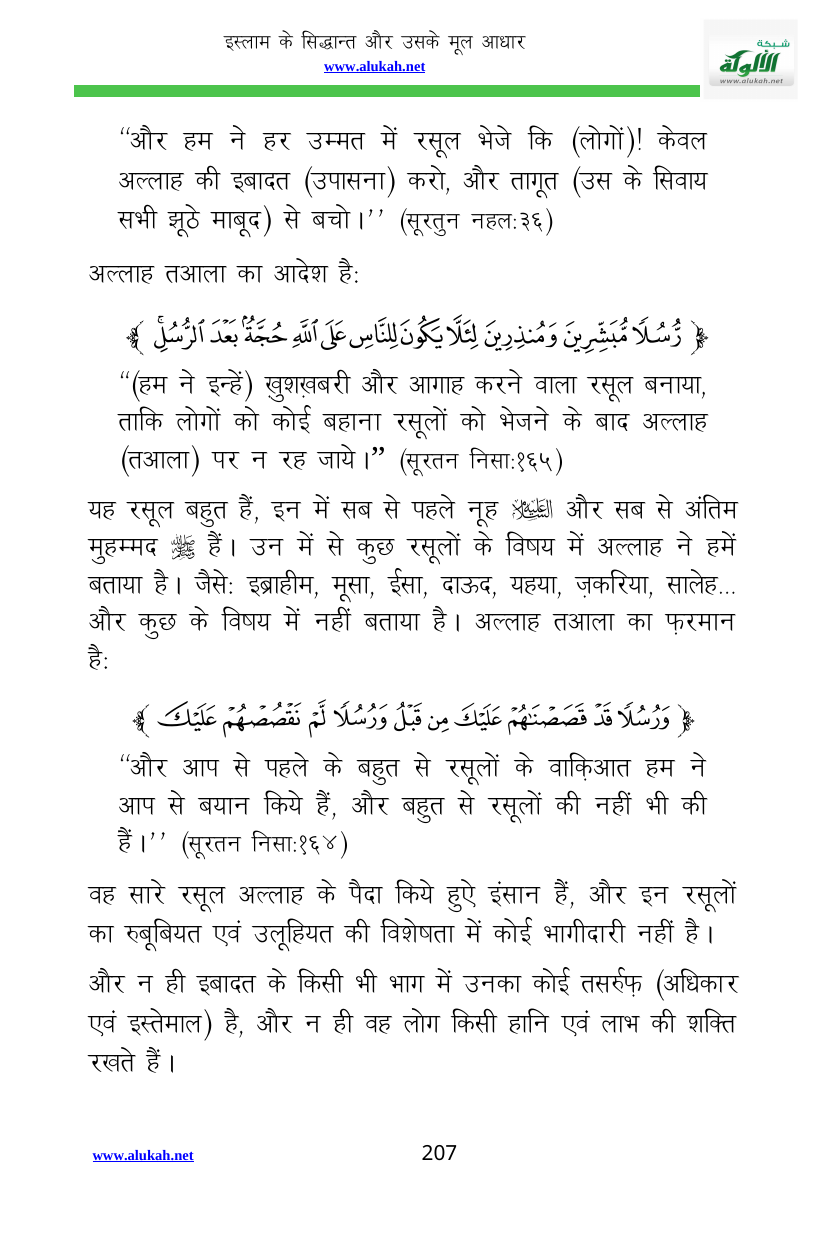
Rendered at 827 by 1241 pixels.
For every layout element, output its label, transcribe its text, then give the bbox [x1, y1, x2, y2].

text ﭽﭾ ﭿ ﮀ ﮁ ﮂ ﮃ ﮄ ﮅ ﮆ ﮇ ﮈﮉ ﭼ [118, 304, 708, 352]
text vkSj u gh bcknr ds fdlh Hkh Hkkx esa mudk dksbZ rl#ZQ+ ¼vf/kdkj ,oa bLrseky½ gS] vkSj u gh og yksx fdlh gkfu ,oa ykHk dh 'kfDr j[krs gSaA [89, 962, 738, 1081]
text ^^vkSj vki ls igys ds cgqr ls jlwyksa ds okfd+vkr ge us vki ls c;ku fd;s gSa] vkSj cgqr ls jlwyksa dh ugha Hkh dh gSaA** ¼lwjru fulk%164½ [118, 747, 708, 860]
text vYykg rvkyk dk vkns’k gS% [89, 250, 738, 292]
text ﭽﭮ ﭯ ﭰ ﭱ ﭲ ﭳ ﭴ ﭵ ﭶ ﭷﭼ [118, 689, 708, 735]
text ^^¼ge us bUgsa½ [+kq'k[+kcjh vkSj vkxkg djus okyk jlwy cuk;k] rkfd yksxksa dks dksbZ cgkuk jlwyksa dks Hkstus ds ckn vYykg ¼rvkyk½ ij u jg tk;sA” ¼lwjru fulk%165½ [118, 364, 708, 477]
text ;g jlwy cgqr gSa] bu esa lc ls igys uwg vkSj lc ls vafre eqgEen gSaA mu esa ls dqN jlwyksa ds fo"k; esa vYykg us gesa crk;k gSA tSls% bczkghe] ewlk] bZlk] nkÅn] ;g;k] t+dfj;k] lkysg--- vkSj dqN ds fo"k; esa ugha crk;k gSA vYykg rvkyk dk Q+jeku gS% [89, 489, 738, 677]
text ^^vkSj ge us gj mEer esa jlwy Hksts fd ¼yksxksa½! dsoy vYykg dh bcknr ¼mikluk½ djks] vkSj rkxwr ¼ml ds flok; lHkh >wBs ekcwn½ ls cpksA** ¼lwjrqu ugy%36½ [118, 119, 708, 238]
text og lkjs jlwy vYykg ds iSnk fd;s gq,s balku gSa] vkSj bu jlwyksa dk #cwfc;r ,oa mywfg;r dh fo’ks"krk esa dksbZ Hkkxhnkjh ugha gSA [89, 872, 738, 952]
